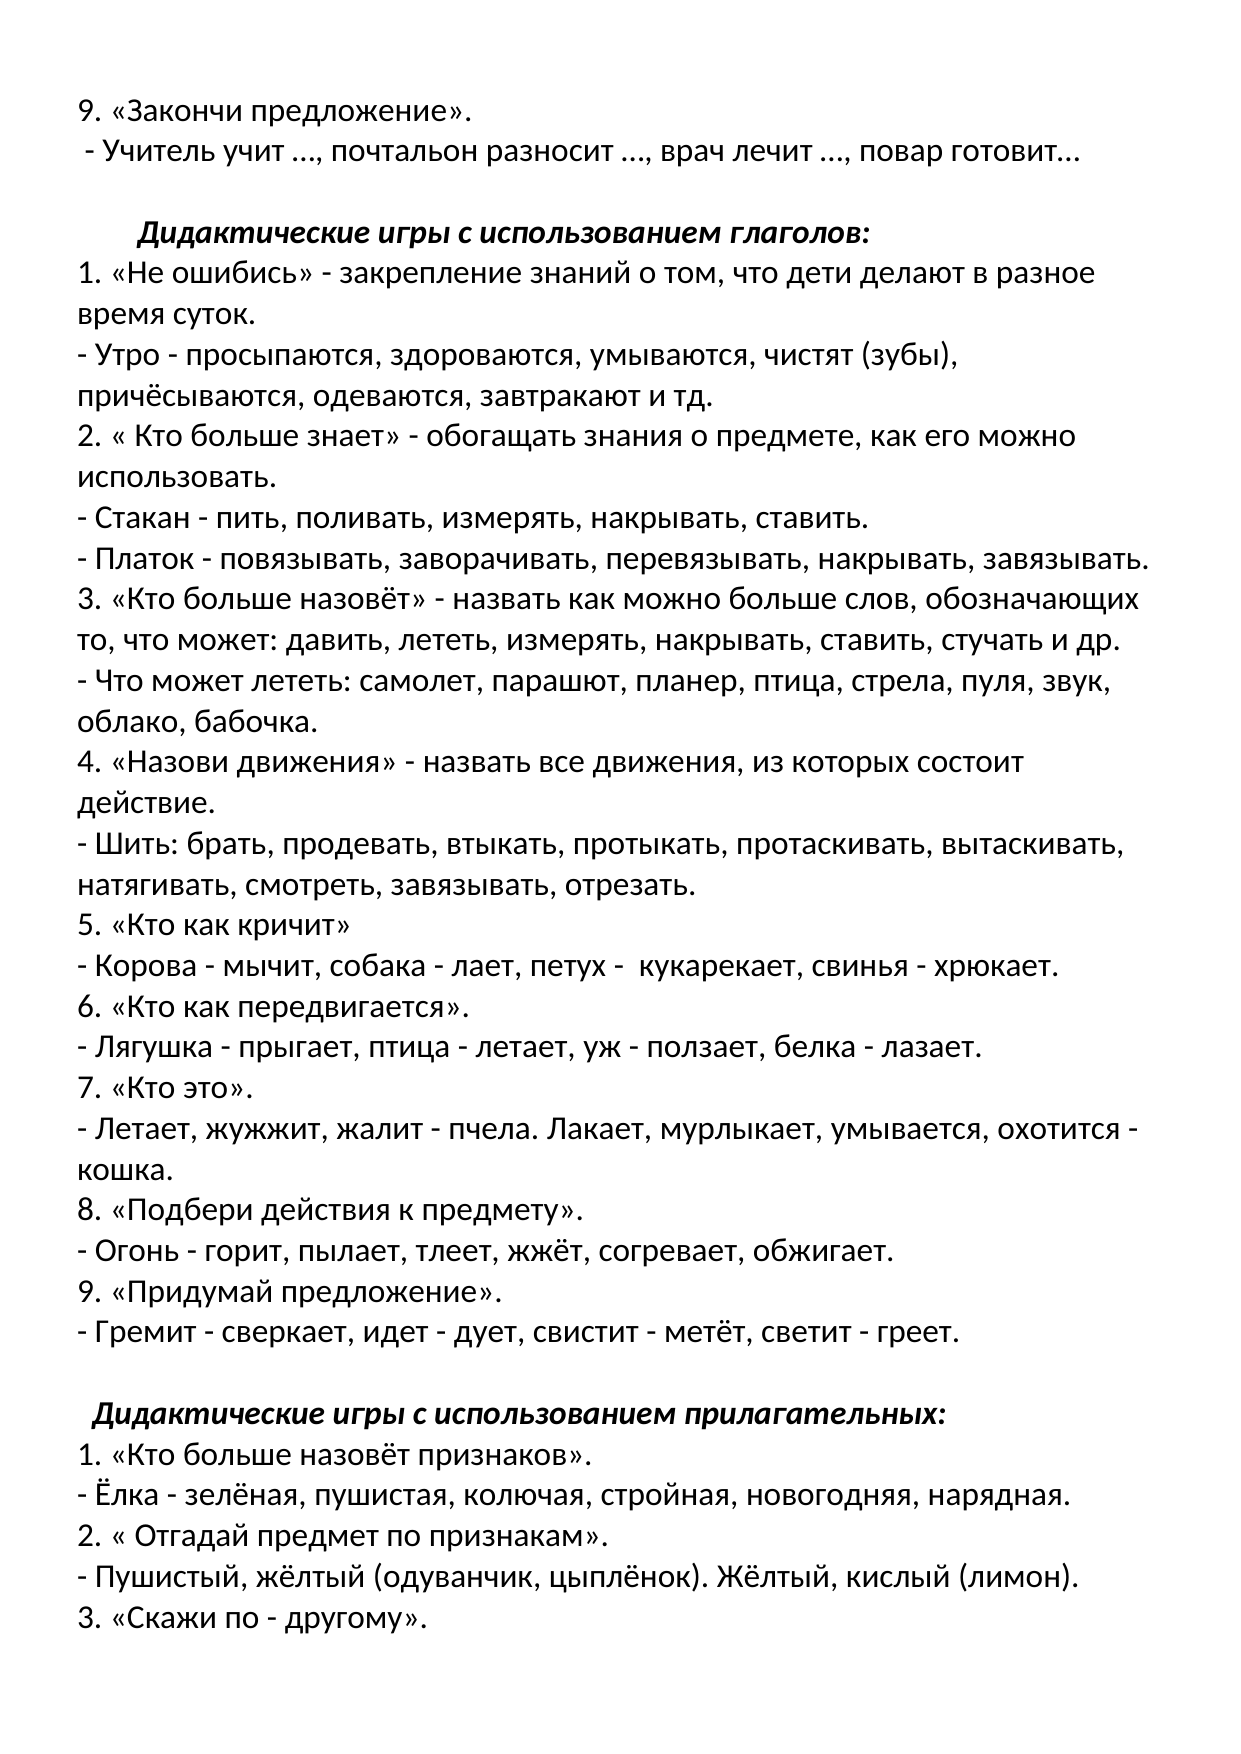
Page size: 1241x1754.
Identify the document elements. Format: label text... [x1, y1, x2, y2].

text 6. «Кто как передвигается». [77, 985, 1163, 1025]
text - Платок - повязывать, заворачивать, перевязывать, накрывать, завязывать. [77, 537, 1163, 577]
text 2. « Отгадай предмет по признакам». [77, 1514, 1163, 1555]
text - Ёлка - зелёная, пушистая, колючая, стройная, новогодняя, нарядная. [77, 1473, 1163, 1514]
text - Пушистый, жёлтый (одуванчик, цыплёнок). Жёлтый, кислый (лимон). [77, 1555, 1163, 1596]
text - Лягушка - прыгает, птица - летает, уж - ползает, белка - лазает. [77, 1025, 1163, 1066]
text - Шить: брать, продевать, втыкать, протыкать, протаскивать, вытаскивать, натягивать, смотреть, завязывать, отрезать. [77, 822, 1163, 903]
text 4. «Назови движения» - назвать все движения, из которых состоит действие. [77, 740, 1163, 822]
text 7. «Кто это». [77, 1066, 1163, 1107]
text - Утро - просыпаются, здороваются, умываются, чистят (зубы), причёсываются, одеваются, завтракают и тд. [77, 333, 1163, 414]
text - Летает, жужжит, жалит - пчела. Лакает, мурлыкает, умывается, охотится - кошка. [77, 1107, 1163, 1188]
text 3. «Скажи по - другому». [77, 1596, 1163, 1636]
text 3. «Кто больше назовёт» - назвать как можно больше слов, обозначающих то, что может: давить, лететь, измерять, накрывать, ставить, стучать и др. [77, 577, 1163, 659]
text 1. «Кто больше назовёт признаков». [77, 1433, 1163, 1473]
text 1. «Не ошибись» - закрепление знаний о том, что дети делают в разное время суток. [77, 252, 1163, 333]
text 9. «Закончи предложение». [77, 89, 1163, 129]
text - Гремит - сверкает, идет - дует, свистит - метёт, светит - греет. [77, 1311, 1163, 1351]
text - Что может лететь: самолет, парашют, планер, птица, стрела, пуля, звук, облако, бабочка. [77, 659, 1163, 740]
text Дидактические игры с использованием прилагательных: [77, 1392, 1163, 1433]
text 2. « Кто больше знает» - обогащать знания о предмете, как его можно использовать. [77, 414, 1163, 496]
text - Стакан - пить, поливать, измерять, накрывать, ставить. [77, 496, 1163, 537]
text 8. «Подбери действия к предмету». [77, 1188, 1163, 1229]
text Дидактические игры с использованием глаголов: [77, 211, 1163, 252]
text 5. «Кто как кричит» [77, 903, 1163, 944]
text 9. «Придумай предложение». [77, 1270, 1163, 1311]
text - Корова - мычит, собака - лает, петух - кукарекает, свинья - хрюкает. [77, 944, 1163, 985]
text - Учитель учит …, почтальон разносит …, врач лечит …, повар готовит… [77, 129, 1163, 170]
text - Огонь - горит, пылает, тлеет, жжёт, согревает, обжигает. [77, 1229, 1163, 1270]
